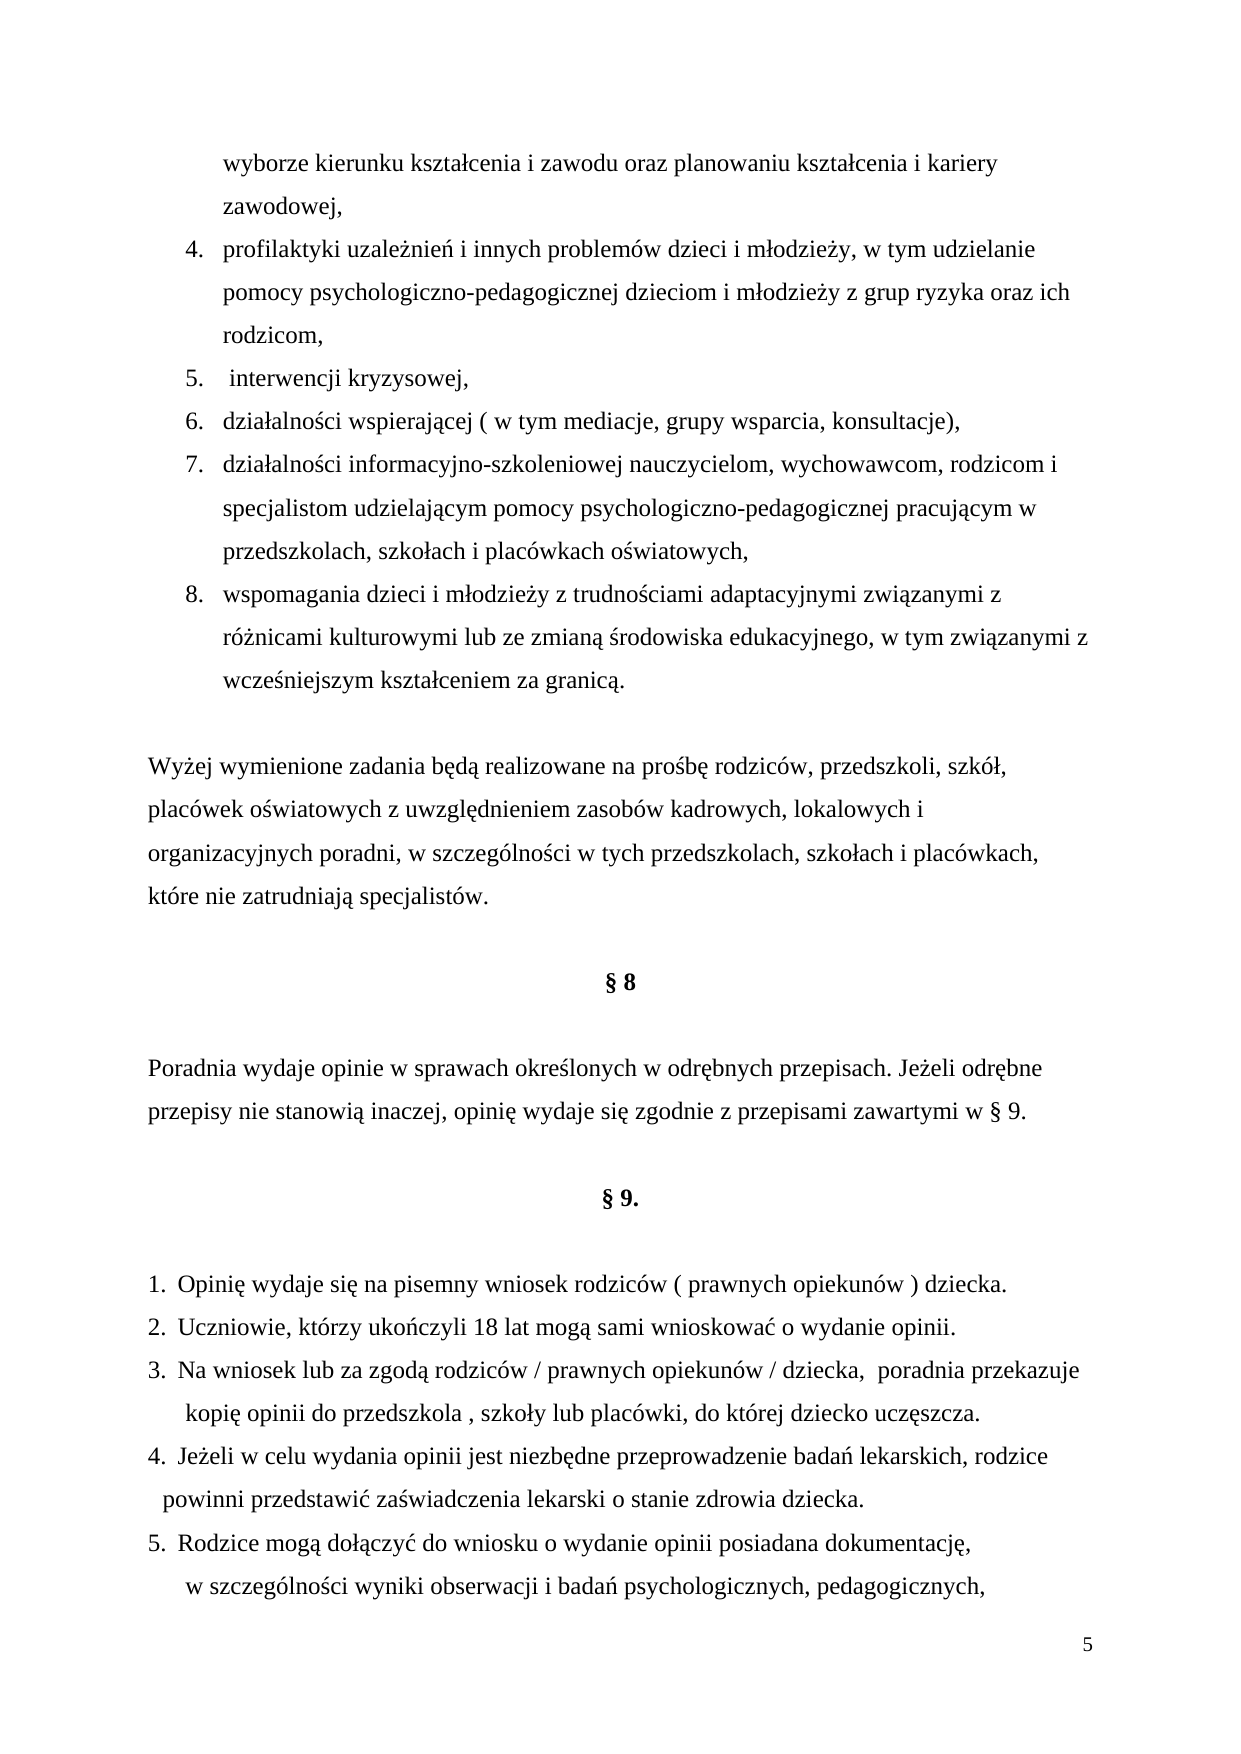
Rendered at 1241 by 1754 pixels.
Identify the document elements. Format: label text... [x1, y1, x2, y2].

text § 9. [148, 1183, 1093, 1211]
list Uczniowie, którzy ukończyli 18 lat mogą sami wnioskować o wydanie opinii. [148, 1312, 1093, 1341]
list działalności wspierającej ( w tym mediacje, grupy wsparcia, konsultacje), [185, 406, 1093, 435]
list Na wniosek lub za zgodą rodziców / prawnych opiekunów / dziecka, poradnia przekazuje [148, 1355, 1093, 1384]
text kopię opinii do przedszkola , szkoły lub placówki, do której dziecko uczęszcza. [148, 1398, 1093, 1427]
list interwencji kryzysowej, [185, 363, 1093, 392]
list Rodzice mogą dołączyć do wniosku o wydanie opinii posiadana dokumentację, [148, 1528, 1093, 1556]
text w szczególności wyniki obserwacji i badań psychologicznych, pedagogicznych, [148, 1571, 1093, 1599]
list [185, 148, 1093, 219]
list Jeżeli w celu wydania opinii jest niezbędne przeprowadzenie badań lekarskich, rodzice powinni przedstawić zaświadczenia lekarski o stanie zdrowia dziecka. [148, 1441, 1093, 1513]
text Wyżej wymienione zadania będą realizowane na prośbę rodziców, przedszkoli, szkół, placówek oświatowych z uwzględnieniem zasobów kadrowych, lokalowych i organizacyjnych poradni, w szczególności w tych przedszkolach, szkołach i placówkach, które nie zatrudniają specjalistów. [148, 751, 1093, 909]
list wspomagania dzieci i młodzieży z trudnościami adaptacyjnymi związanymi z różnicami kulturowymi lub ze zmianą środowiska edukacyjnego, w tym związanymi z wcześniejszym kształceniem za granicą. [185, 579, 1093, 694]
text § 8 [148, 967, 1093, 996]
list działalności informacyjno-szkoleniowej nauczycielom, wychowawcom, rodzicom i specjalistom udzielającym pomocy psychologiczno-pedagogicznej pracującym w przedszkolach, szkołach i placówkach oświatowych, [185, 449, 1093, 564]
list profilaktyki uzależnień i innych problemów dzieci i młodzieży, w tym udzielanie pomocy psychologiczno-pedagogicznej dzieciom i młodzieży z grup ryzyka oraz ich rodzicom, [185, 234, 1093, 349]
text Poradnia wydaje opinie w sprawach określonych w odrębnych przepisach. Jeżeli odrębne przepisy nie stanowią inaczej, opinię wydaje się zgodnie z przepisami zawartymi w § 9. [148, 1053, 1093, 1125]
list Opinię wydaje się na pisemny wniosek rodziców ( prawnych opiekunów ) dziecka. [148, 1269, 1093, 1298]
